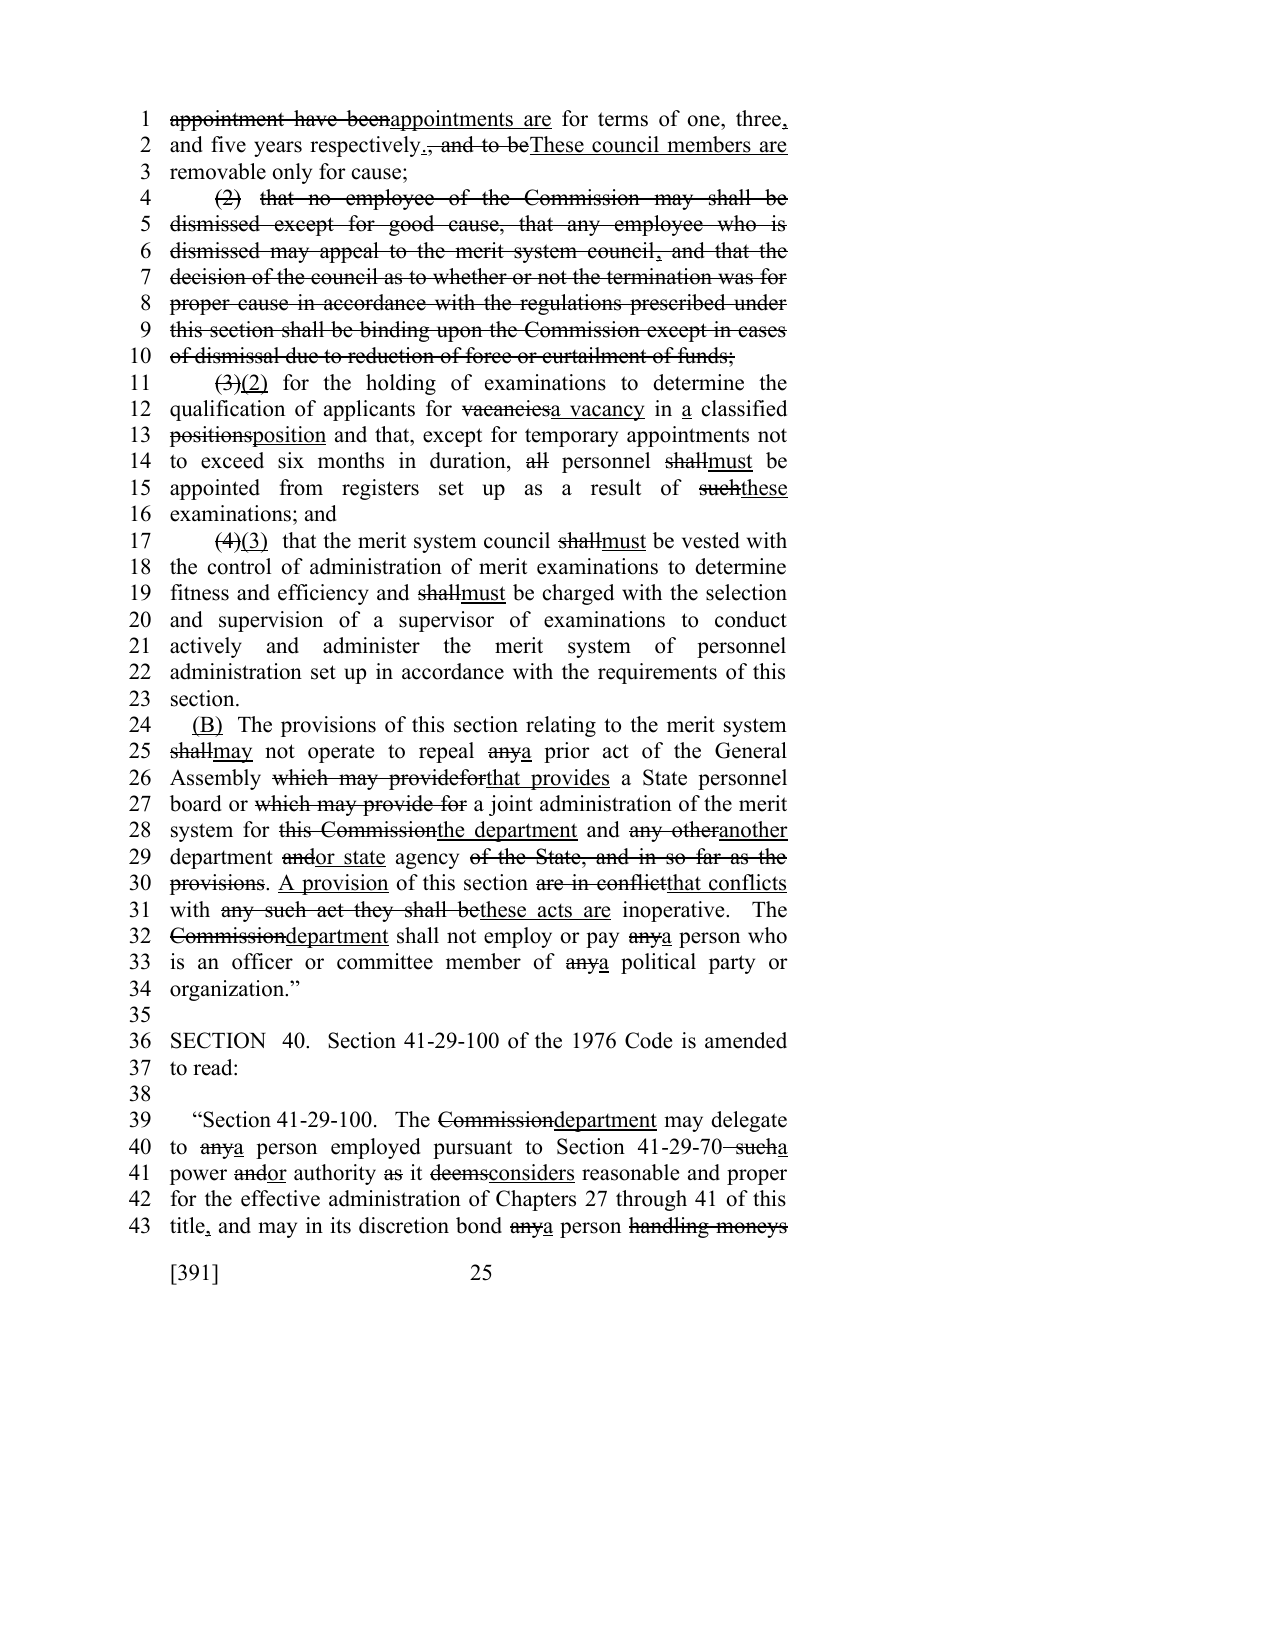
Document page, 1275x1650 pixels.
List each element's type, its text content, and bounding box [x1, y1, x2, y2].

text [169, 105, 787, 184]
text (4)(3) that the merit system council shallmust be vested with the control of administration of merit examinations to determine fitness and efficiency and shallmust be charged with the selection and supervision of a supervisor of examinations to conduct actively and administer the merit system of personnel administration set up in accordance with the requirements of this section. [169, 527, 787, 711]
text (B) The provisions of this section relating to the merit system shallmay not operate to repeal anya prior act of the General Assembly which may provideforthat provides a State personnel board or which may provide for a joint administration of the merit system for this Commissionthe department and any otheranother department andor state agency of the State, and in so far as the provisions. A provision of this section are in conflictthat conflicts with any such act they shall bethese acts are inoperative. The Commissiondepartment shall not employ or pay anya person who is an officer or committee member of anya political party or organization.” [169, 711, 787, 1001]
text SECTION 40. Section 41-29-100 of the 1976 Code is amended to read: [169, 1027, 787, 1080]
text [169, 1106, 787, 1238]
text (3)(2) for the holding of examinations to determine the qualification of applicants for vacanciesa vacancy in a classified positionsposition and that, except for temporary appointments not to exceed six months in duration, all personnel shallmust be appointed from registers set up as a result of suchthese examinations; and [169, 368, 787, 527]
